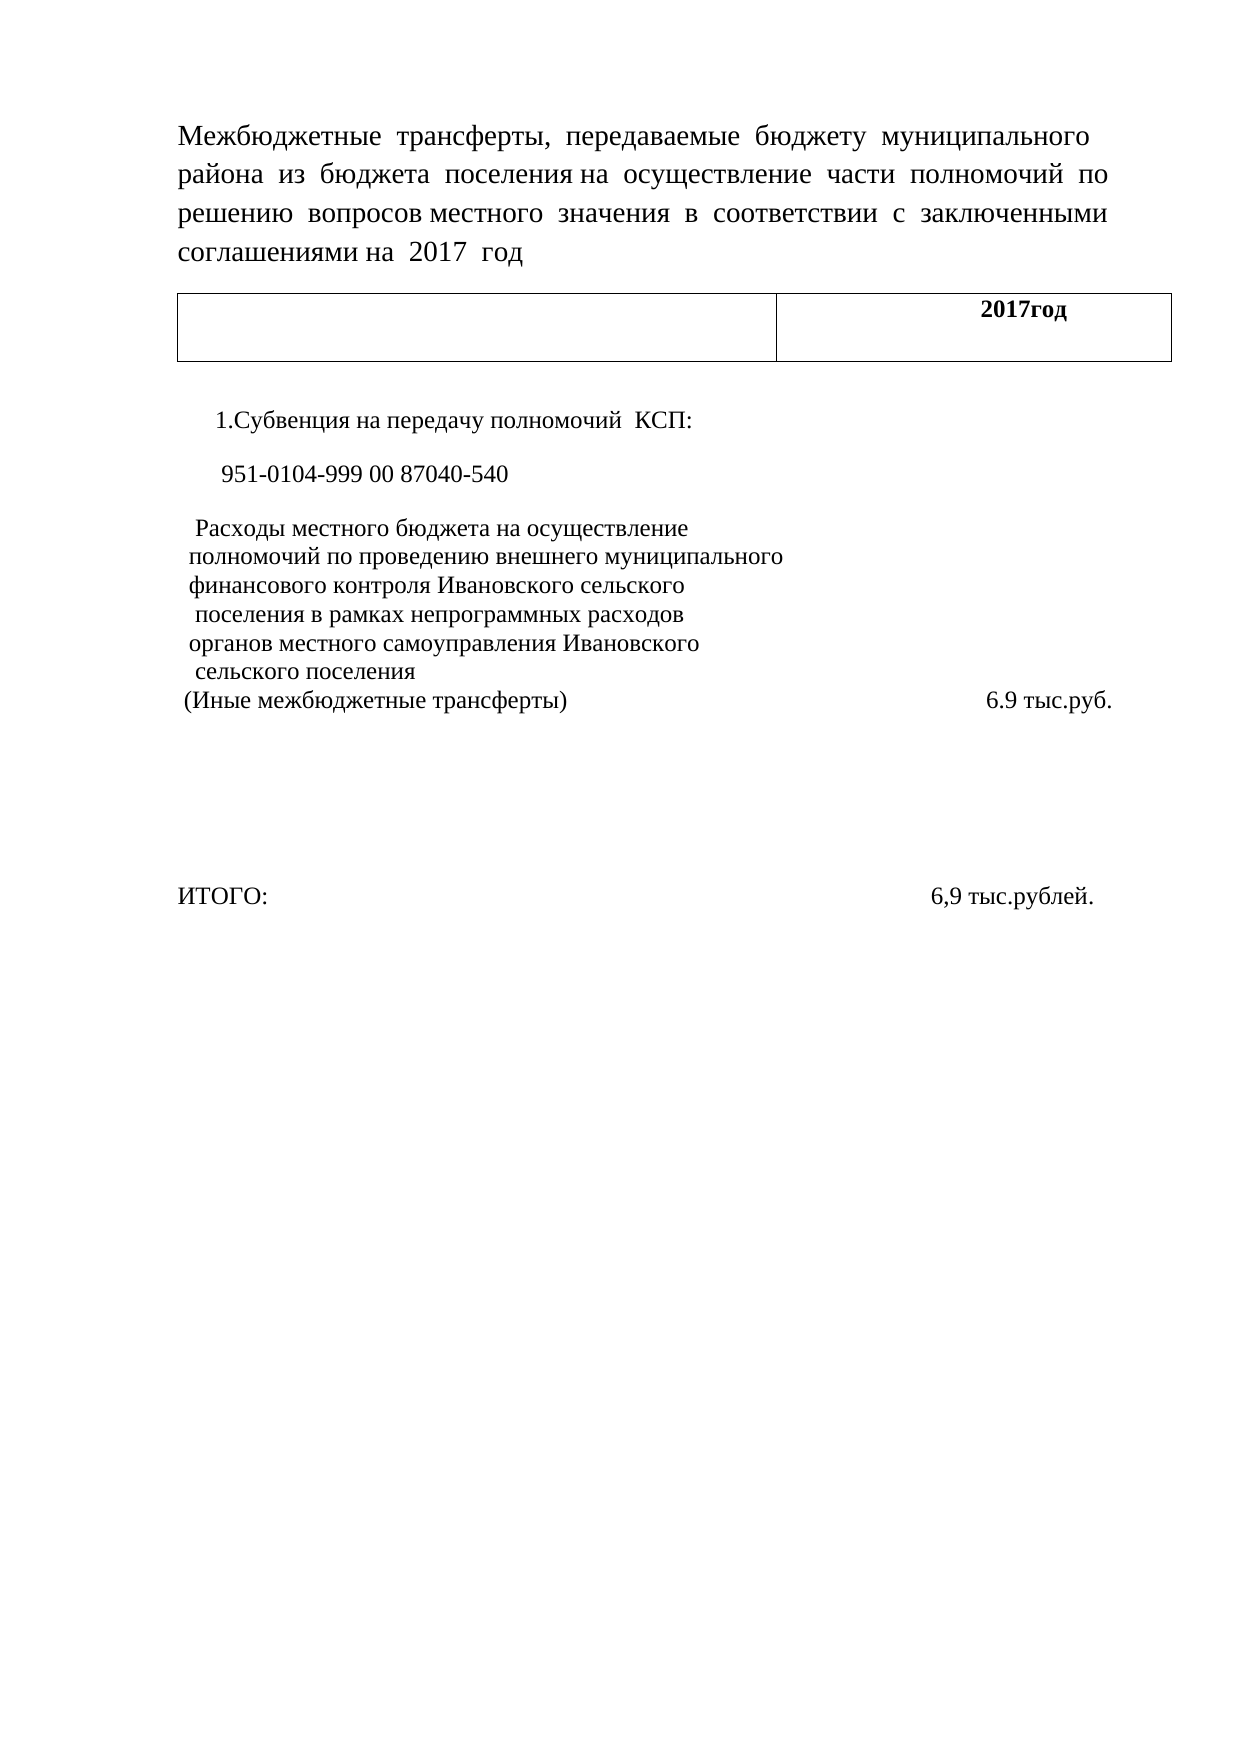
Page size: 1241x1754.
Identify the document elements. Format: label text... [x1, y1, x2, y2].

table_header 2017год [777, 294, 1171, 361]
table_header Расходы местного бюджета на осуществление полномочий по проведению внешнего муниципального финансового контроля Ивановского сельского поселения в рамках непрограммных расходов органов местного самоуправления Ивановского сельского поселения [177, 513, 1166, 685]
text 951-0104-999 00 87040-540 [215, 459, 1152, 488]
text 1.Субвенция на передачу полномочий КСП: [215, 405, 1152, 434]
text (Иные межбюджетные трансферты) 6.9 тыс.руб. [177, 685, 1152, 714]
text ИТОГО: 6,9 тыс.рублей. [177, 881, 1152, 910]
text Межбюджетные трансферты, передаваемые бюджету муниципального района из бюджета поселения на осуществление части полномочий по решению вопросов местного значения в соответствии с заключенными соглашениями на 2017 год [177, 118, 1152, 267]
table_header [178, 294, 776, 361]
